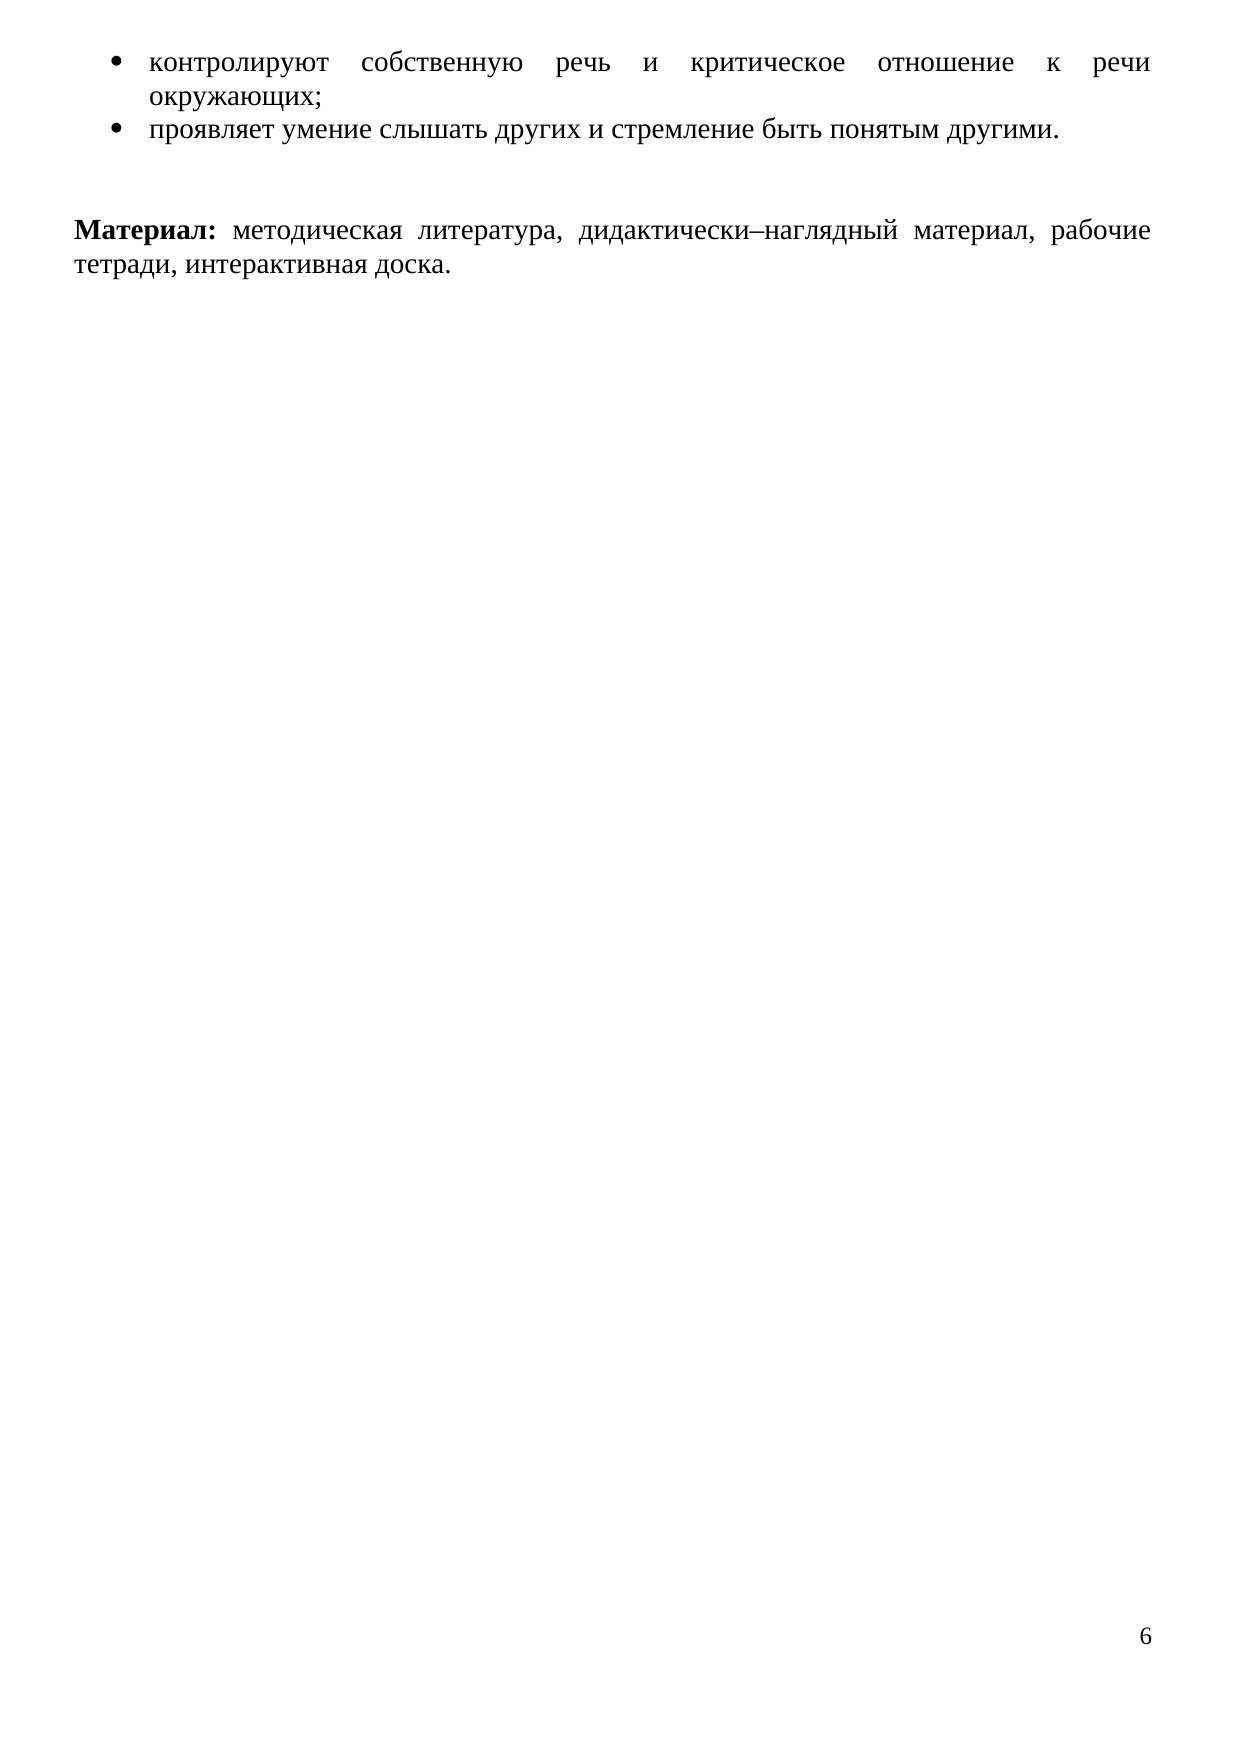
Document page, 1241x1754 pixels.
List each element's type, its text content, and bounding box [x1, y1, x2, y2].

list контролируют собственную речь и критическое отношение к речи окружающих; [111, 44, 1152, 112]
list проявляет умение слышать других и стремление быть понятым другими. [111, 112, 1152, 145]
text Материал: методическая литература, дидактически–наглядный материал, рабочие тетради, интерактивная доска. [74, 212, 1152, 279]
